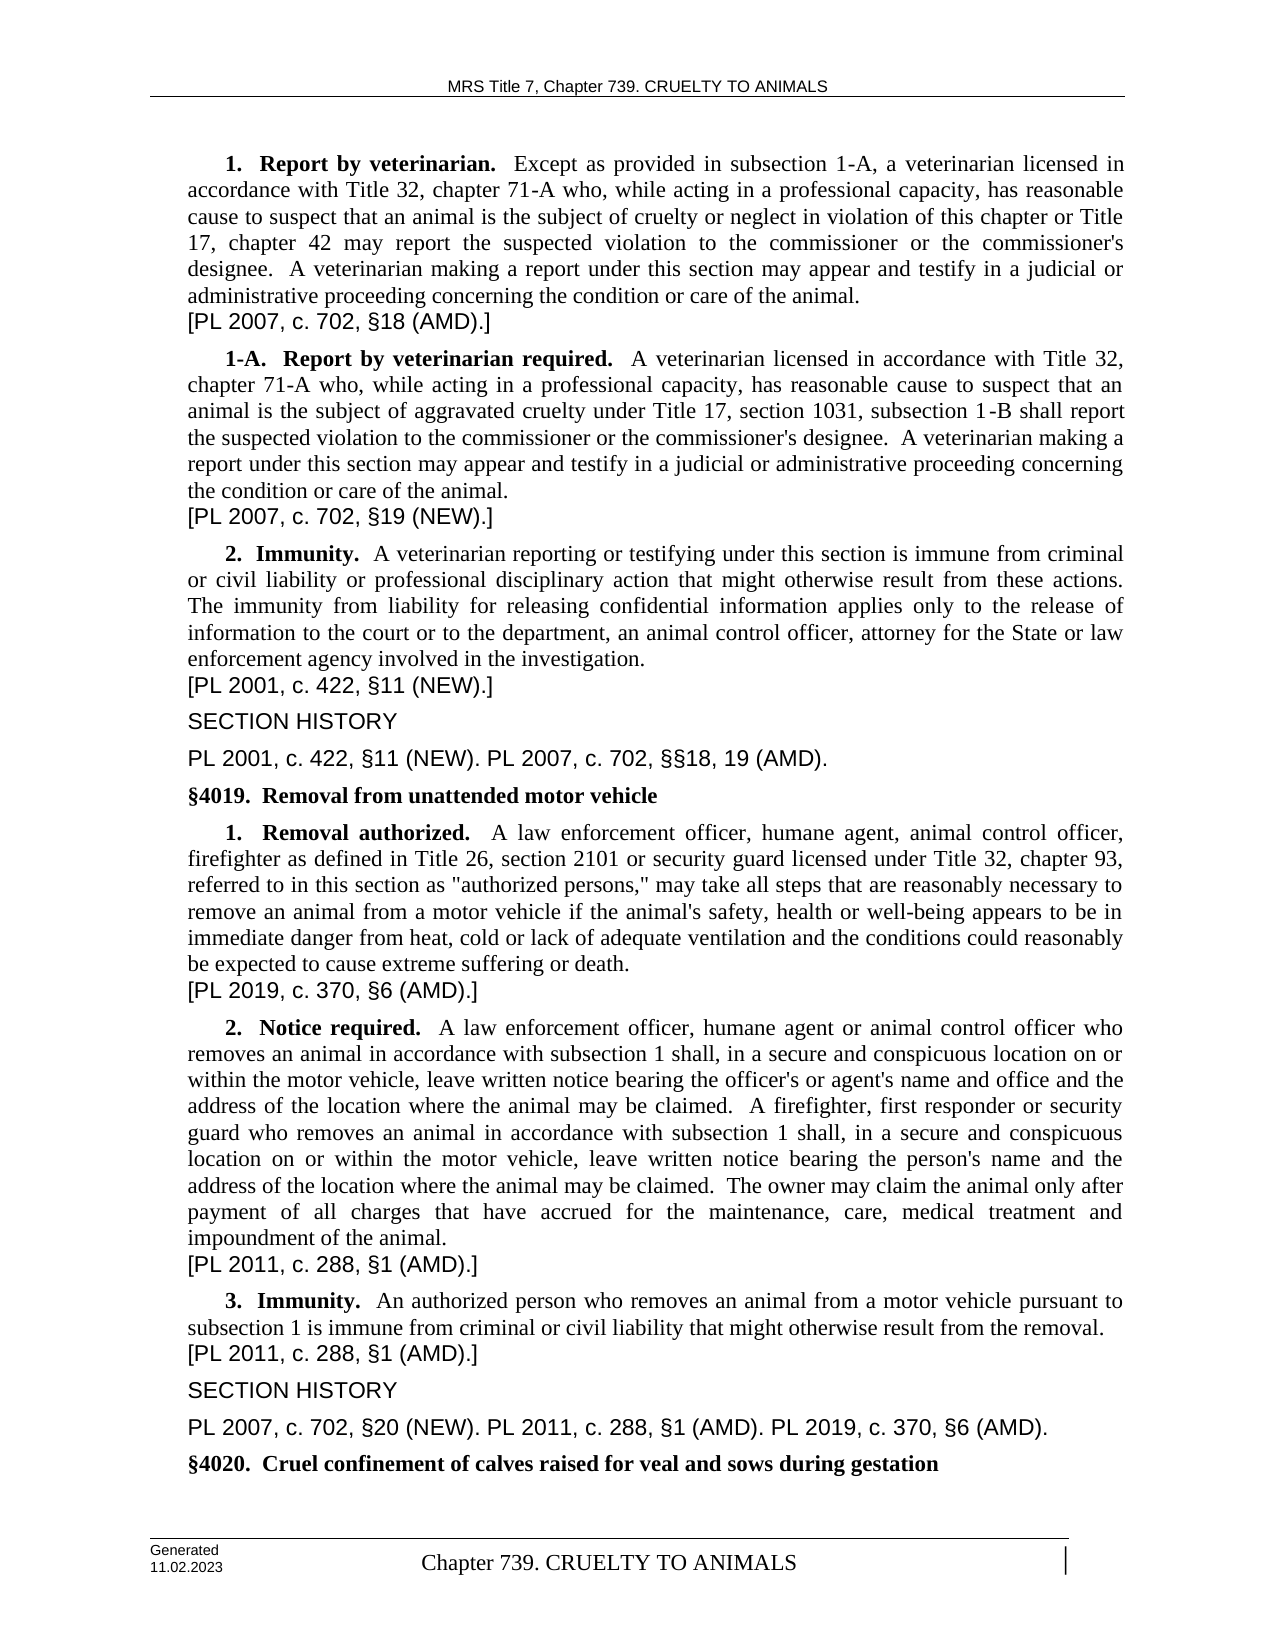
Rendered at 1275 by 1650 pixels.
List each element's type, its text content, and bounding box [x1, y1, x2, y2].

text 1. Removal authorized. A law enforcement officer, humane agent, animal control officer, firefighter as defined in Title 26, section 2101 or security guard licensed under Title 32, chapter 93, referred to in this section as "authorized persons," may take all steps that are reasonably necessary to remove an animal from a motor vehicle if the animal's safety, health or well-being appears to be in immediate danger from heat, cold or lack of adequate ventilation and the conditions could reasonably be expected to cause extreme suffering or death. [187, 819, 1125, 977]
text [PL 2001, c. 422, §11 (NEW).] [187, 672, 1125, 698]
text 2. Notice required. A law enforcement officer, humane agent or animal control officer who removes an animal in accordance with subsection 1 shall, in a secure and conspicuous location on or within the motor vehicle, leave written notice bearing the officer's or agent's name and office and the address of the location where the animal may be claimed. A firefighter, first responder or security guard who removes an animal in accordance with subsection 1 shall, in a secure and conspicuous location on or within the motor vehicle, leave written notice bearing the person's name and the address of the location where the animal may be claimed. The owner may claim the animal only after payment of all charges that have accrued for the maintenance, care, medical treatment and impoundment of the animal. [187, 1013, 1125, 1251]
text [PL 2007, c. 702, §18 (AMD).] [187, 308, 1125, 334]
text §4020. Cruel confinement of calves raised for veal and sows during gestation [187, 1451, 1125, 1477]
text PL 2007, c. 702, §20 (NEW). PL 2011, c. 288, §1 (AMD). PL 2019, c. 370, §6 (AMD). [187, 1414, 1125, 1440]
text 1. Report by veterinarian. Except as provided in subsection 1‑A, a veterinarian licensed in accordance with Title 32, chapter 71‑A who, while acting in a professional capacity, has reasonable cause to suspect that an animal is the subject of cruelty or neglect in violation of this chapter or Title 17, chapter 42 may report the suspected violation to the commissioner or the commissioner's designee. A veterinarian making a report under this section may appear and testify in a judicial or administrative proceeding concerning the condition or care of the animal. [187, 150, 1125, 308]
text 2. Immunity. A veterinarian reporting or testifying under this section is immune from criminal or civil liability or professional disciplinary action that might otherwise result from these actions. The immunity from liability for releasing confidential information applies only to the release of information to the court or to the department, an animal control officer, attorney for the State or law enforcement agency involved in the investigation. [187, 540, 1125, 672]
text [PL 2019, c. 370, §6 (AMD).] [187, 977, 1125, 1003]
text [PL 2011, c. 288, §1 (AMD).] [187, 1340, 1125, 1367]
text SECTION HISTORY [187, 1377, 1125, 1403]
text [PL 2007, c. 702, §19 (NEW).] [187, 503, 1125, 529]
text PL 2001, c. 422, §11 (NEW). PL 2007, c. 702, §§18, 19 (AMD). [187, 745, 1125, 771]
text SECTION HISTORY [187, 708, 1125, 735]
text 1-A. Report by veterinarian required. A veterinarian licensed in accordance with Title 32, chapter 71‑A who, while acting in a professional capacity, has reasonable cause to suspect that an animal is the subject of aggravated cruelty under Title 17, section 1031, subsection 1‑B shall report the suspected violation to the commissioner or the commissioner's designee. A veterinarian making a report under this section may appear and testify in a judicial or administrative proceeding concerning the condition or care of the animal. [187, 345, 1125, 503]
text [PL 2011, c. 288, §1 (AMD).] [187, 1251, 1125, 1277]
text §4019. Removal from unattended motor vehicle [187, 782, 1125, 808]
text 3. Immunity. An authorized person who removes an animal from a motor vehicle pursuant to subsection 1 is immune from criminal or civil liability that might otherwise result from the removal. [187, 1287, 1125, 1340]
